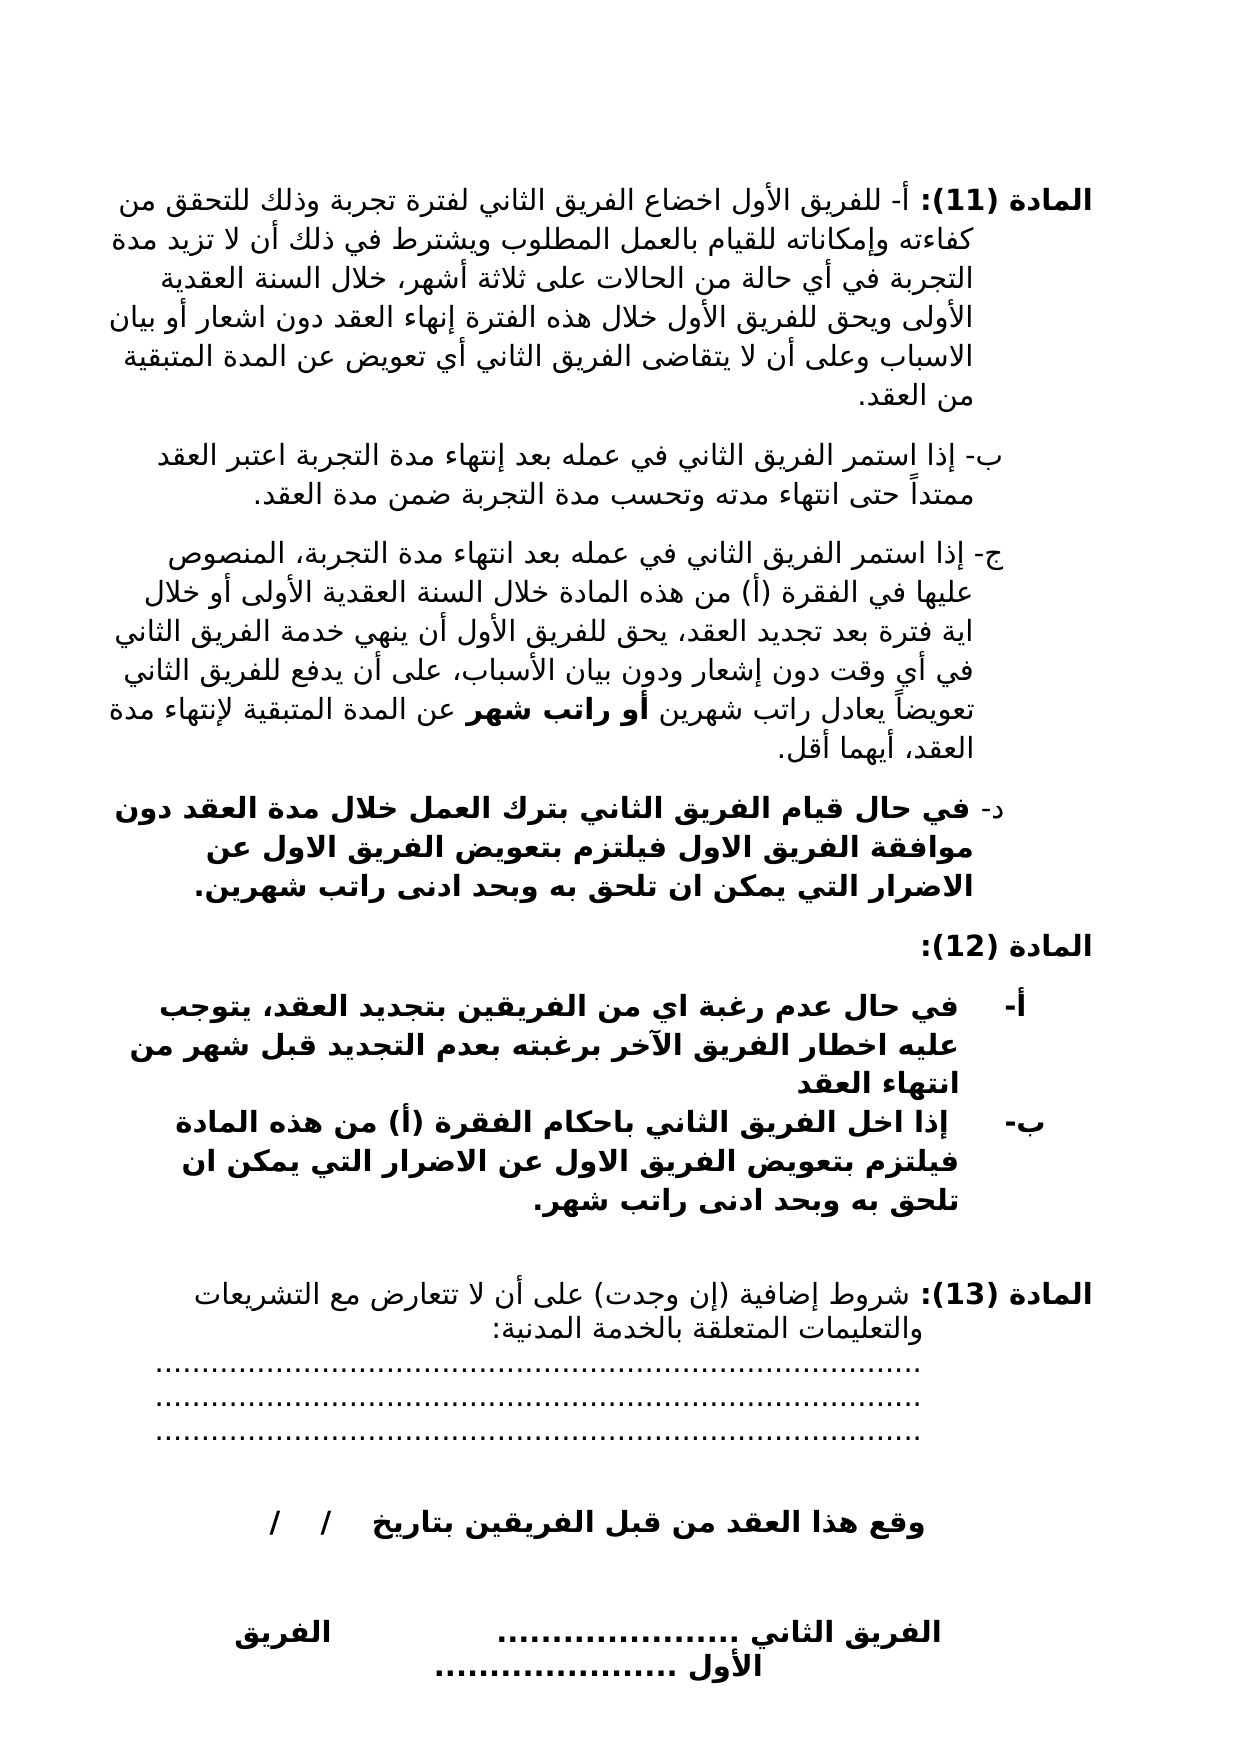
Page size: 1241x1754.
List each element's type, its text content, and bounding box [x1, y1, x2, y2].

text وقع هذا العقد من قبل الفريقين بتاريخ / / [103, 1505, 1093, 1539]
text المادة (13):­ شروط إضافية (إن وجدت) على أن لا تتعارض مع التشريعات والتعليمات المتعلقة بالخدمة المدنية: [103, 1277, 1093, 1345]
text ................................................................................... [103, 1413, 924, 1447]
text المادة (11): أ- للفريق الأول اخضاع الفريق الثاني لفترة تجربة وذلك للتحقق من كفاءته وإمكاناته للقيام بالعمل المطلوب ويشترط في ذلك أن لا تزيد مدة التجربة في أي حالة من الحالات على ثلاثة أشهر، خلال السنة العقدية الأولى ويحق للفريق الأول خلال هذه الفترة إنهاء العقد دون اشعار أو بيان الاسباب وعلى أن لا يتقاضى الفريق الثاني أي تعويض عن المدة المتبقية من العقد. [103, 183, 1093, 412]
text ج- إذا استمر الفريق الثاني في عمله بعد انتهاء مدة التجربة، المنصوص عليها في الفقرة (أ) من هذه المادة خلال السنة العقدية الأولى أو خلال اية فترة بعد تجديد العقد، يحق للفريق الأول أن ينهي خدمة الفريق الثاني في أي وقت دون إشعار ودون بيان الأسباب، على أن يدفع للفريق الثاني تعويضاً يعادل راتب شهرين أو راتب شهر عن المدة المتبقية لإنتهاء مدة العقد، أيهما أقل. [103, 537, 1004, 766]
text ب- إذا استمر الفريق الثاني في عمله بعد إنتهاء مدة التجربة اعتبر العقد ممتداً حتى انتهاء مدته وتحسب مدة التجربة ضمن مدة العقد. [103, 438, 1004, 511]
text المادة (12): [103, 929, 1093, 963]
text الفريق الثاني ...................... الفريق الأول ...................... [103, 1616, 1093, 1683]
text د- في حال قيام الفريق الثاني بترك العمل خلال مدة العقد دون موافقة الفريق الاول فيلتزم بتعويض الفريق الاول عن الاضرار التي يمكن ان تلحق به وبحد ادنى راتب شهرين. [103, 791, 1004, 903]
text ................................................................................... [103, 1379, 924, 1413]
list إذا اخل الفريق الثاني باحكام الفقرة (أ) من هذه المادة فيلتزم بتعويض الفريق الاول عن الاضرار التي يمكن ان تلحق به وبحد ادنى راتب شهر. [103, 1106, 1004, 1218]
list في حال عدم رغبة اي من الفريقين بتجديد العقد، يتوجب عليه اخطار الفريق الآخر برغبته بعدم التجديد قبل شهر من انتهاء العقد [103, 989, 1004, 1101]
text ................................................................................... [103, 1345, 924, 1379]
